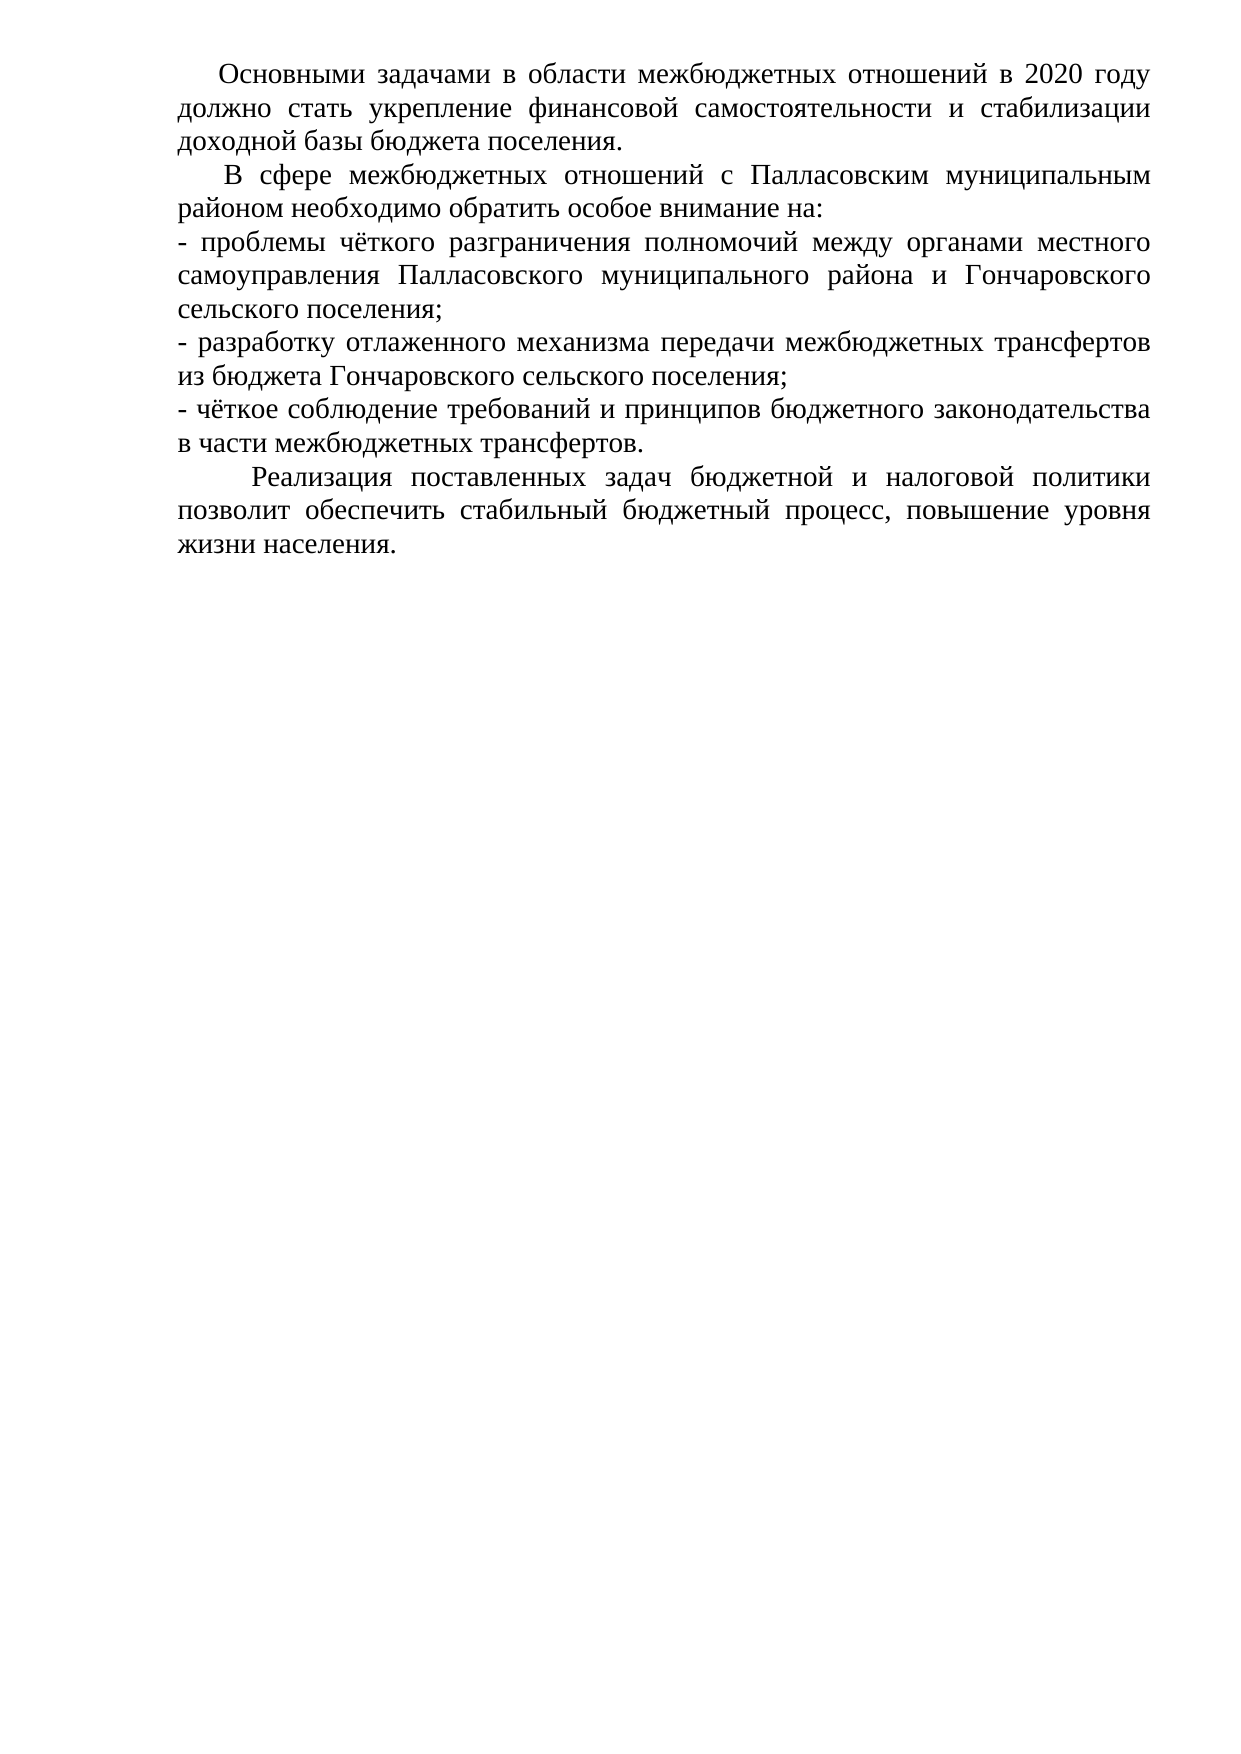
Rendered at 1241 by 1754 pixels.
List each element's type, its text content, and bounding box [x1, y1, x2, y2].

text - чёткое соблюдение требований и принципов бюджетного законодательства в части межбюджетных трансфертов. [177, 392, 1152, 459]
text - проблемы чёткого разграничения полномочий между органами местного самоуправления Палласовского муниципального района и Гончаровского сельского поселения; [177, 224, 1152, 324]
text - разработку отлаженного механизма передачи межбюджетных трансфертов из бюджета Гончаровского сельского поселения; [177, 324, 1152, 392]
text Реализация поставленных задач бюджетной и налоговой политики позволит обеспечить стабильный бюджетный процесс, повышение уровня жизни населения. [177, 459, 1152, 559]
text Основными задачами в области межбюджетных отношений в 2020 году должно стать укрепление финансовой самостоятельности и стабилизации доходной базы бюджета поселения. [177, 56, 1152, 157]
text В сфере межбюджетных отношений с Палласовским муниципальным районом необходимо обратить особое внимание на: [177, 157, 1152, 224]
